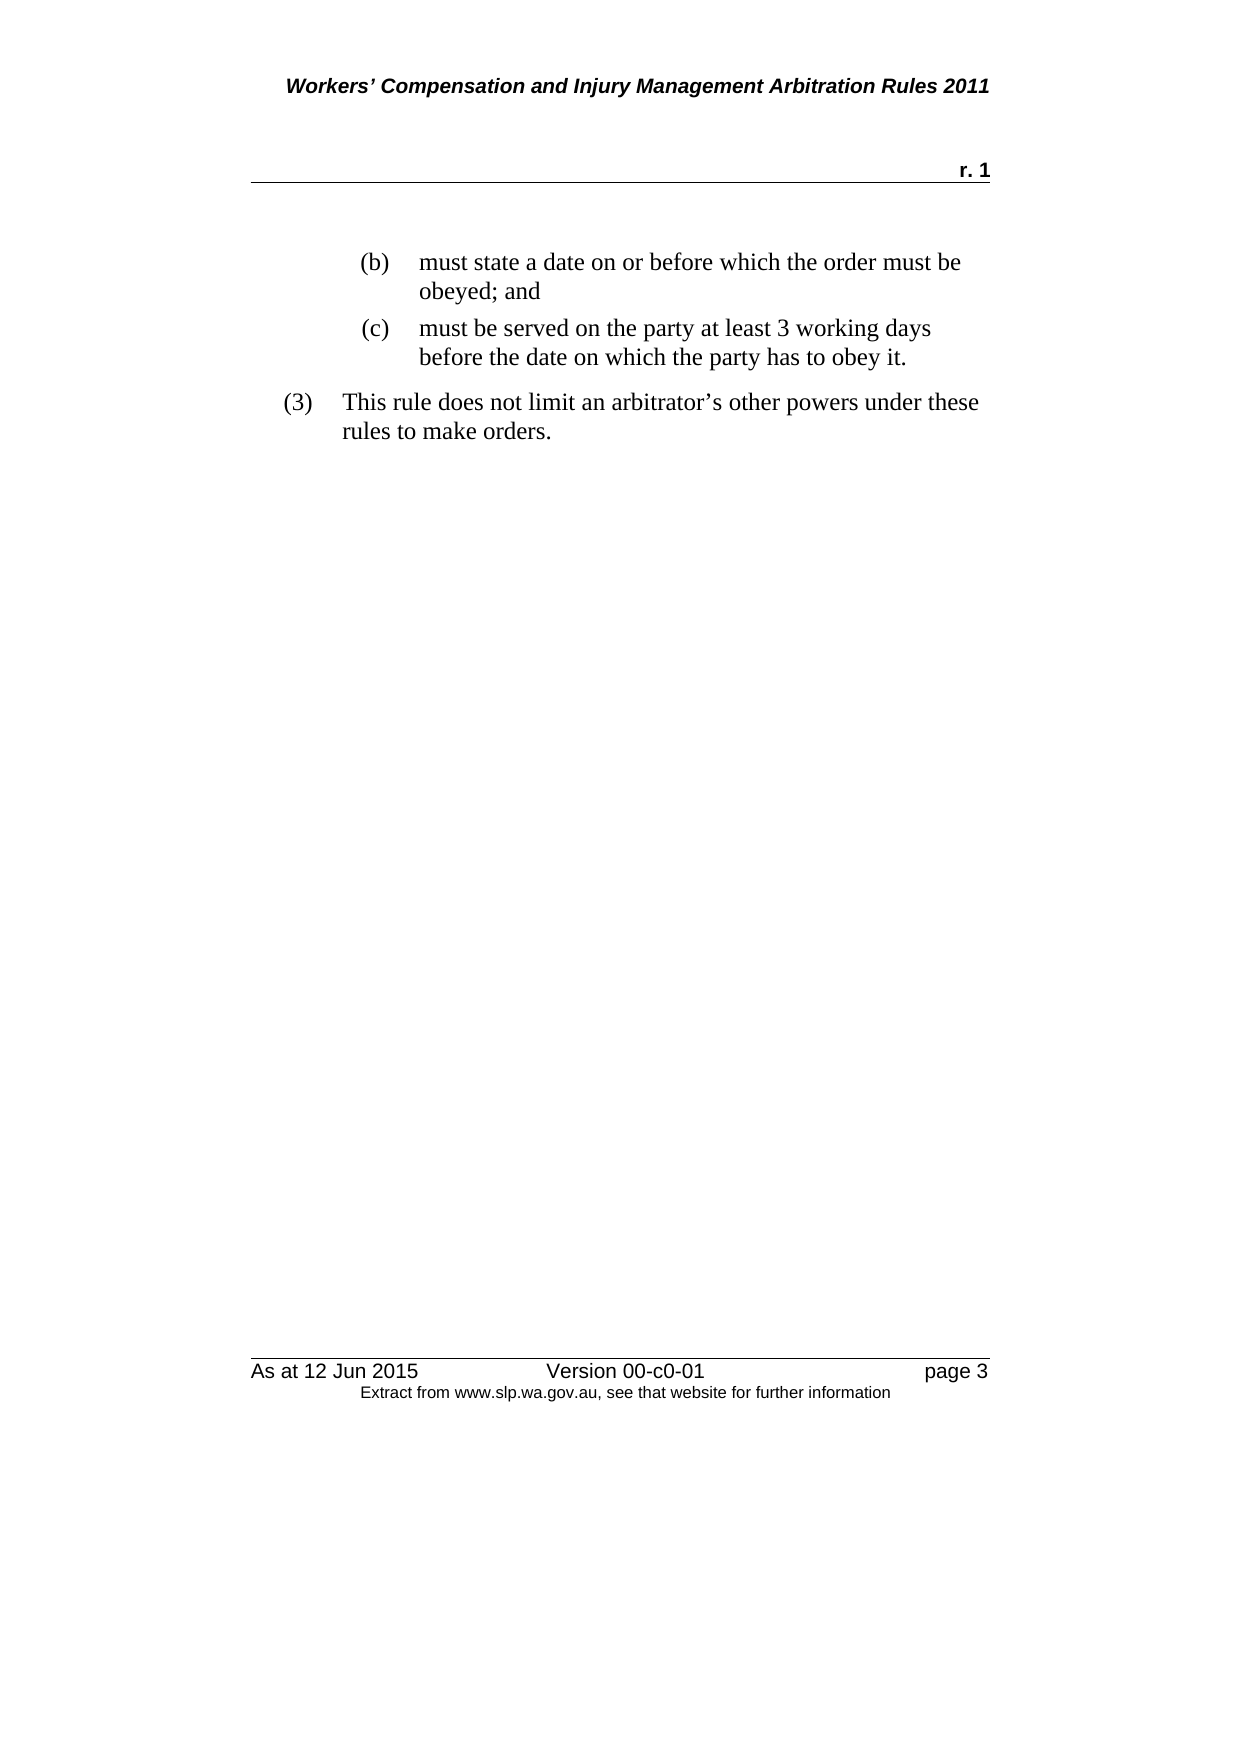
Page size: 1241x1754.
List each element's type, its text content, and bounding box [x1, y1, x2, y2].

text (c) must be served on the party at least 3 working days before the date on which the party has to obey it. [251, 313, 990, 371]
text (b) must state a date on or before which the order must be obeyed; and [251, 247, 990, 305]
text (3) This rule does not limit an arbitrator’s other powers under these rules to make orders. [251, 387, 990, 445]
